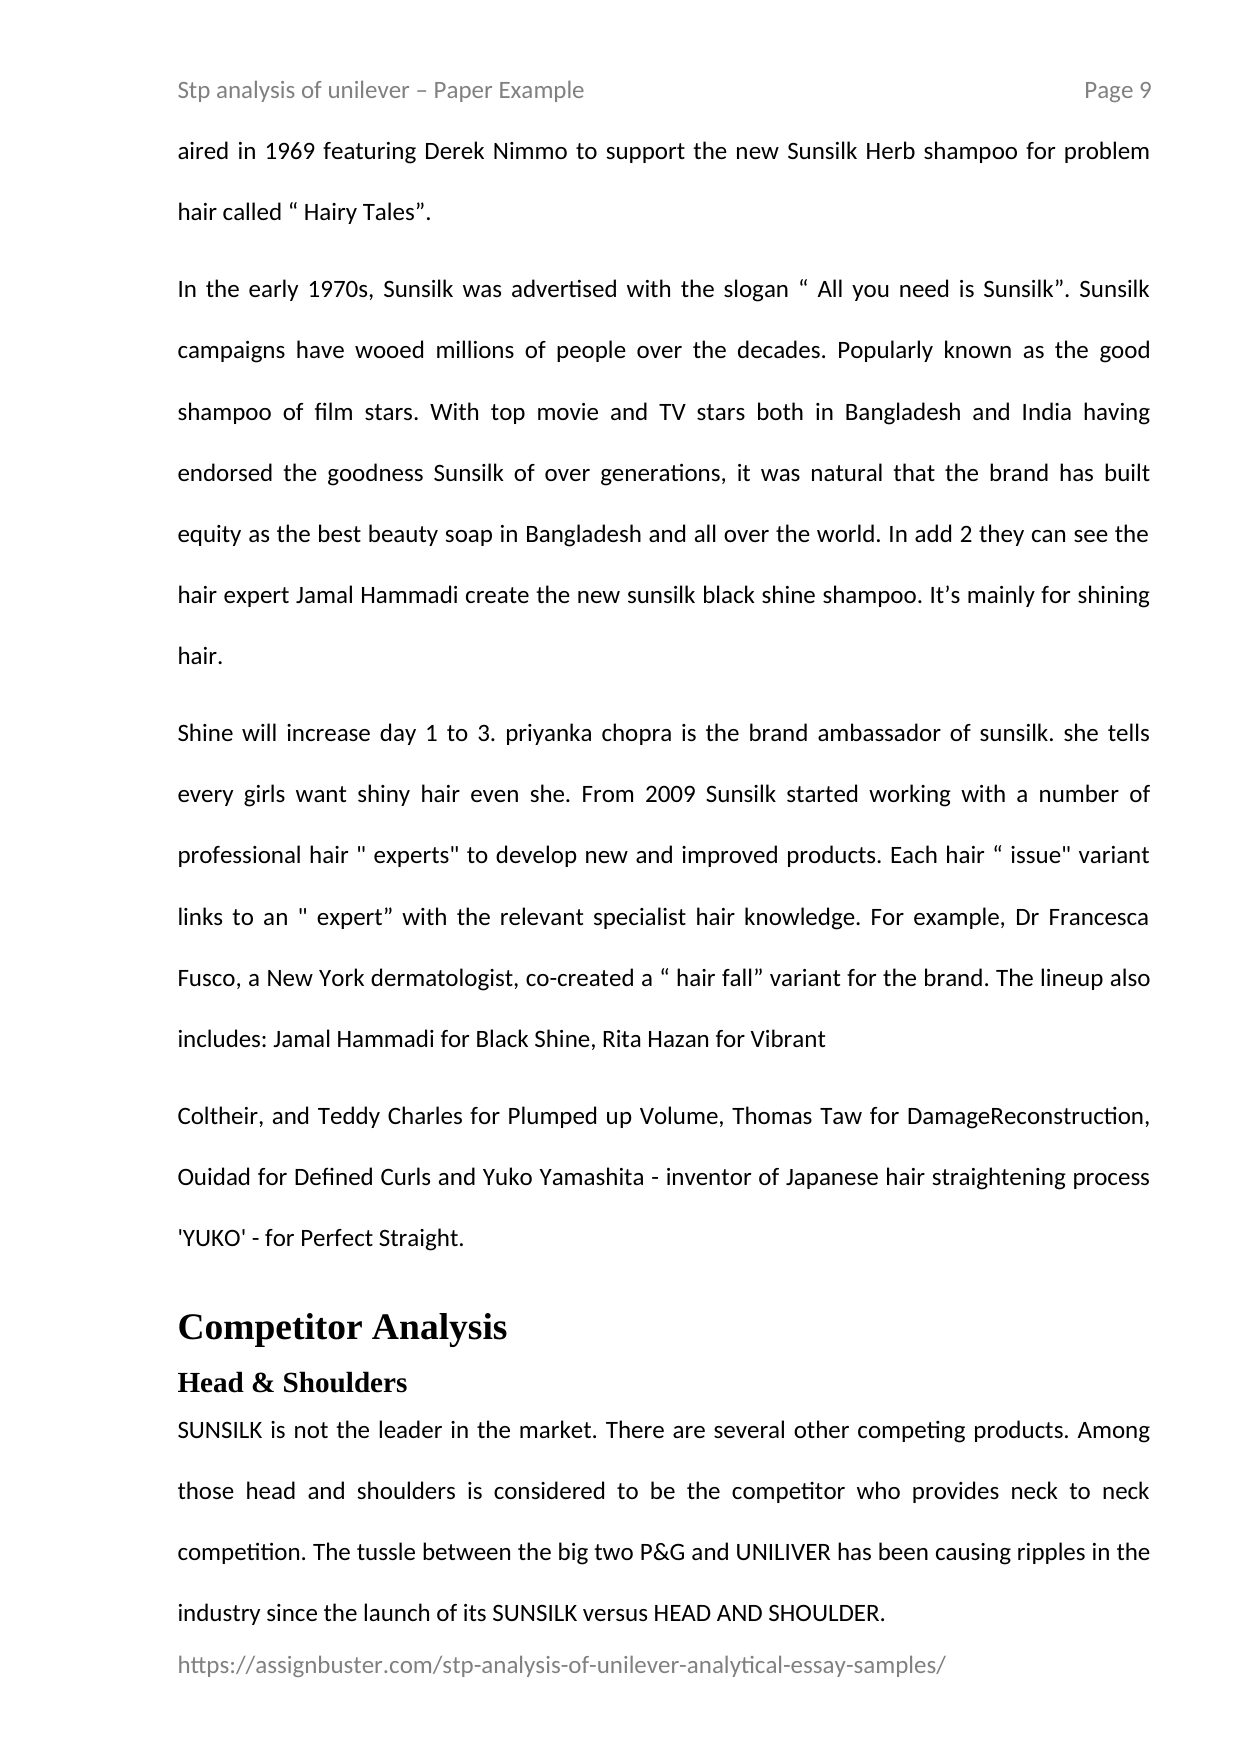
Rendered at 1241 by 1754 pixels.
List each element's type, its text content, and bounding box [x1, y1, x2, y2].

subtitle Head & Shoulders [177, 1366, 1152, 1399]
text Shine will increase day 1 to 3. priyanka chopra is the brand ambassador of sunsilk. she tells every girls want shiny hair even she. From 2009 Sunsilk started working with a number of professional hair " experts" to develop new and improved products. Each hair “ issue" variant links to an " expert” with the relevant specialist hair knowledge. For example, Dr Francesca Fusco, a New York dermatologist, co-created a “ hair fall” variant for the brand. The lineup also includes: Jamal Hammadi for Black Shine, Rita Hazan for Vibrant [177, 717, 1152, 1053]
text SUNSILK is not the leader in the market. There are several other competing products. Among those head and shoulders is considered to be the competitor who provides neck to neck competition. The tussle between the big two P&G and UNILIVER has been causing ripples in the industry since the launch of its SUNSILK versus HEAD AND SHOULDER. [177, 1414, 1152, 1628]
text In the early 1970s, Sunsilk was advertised with the slogan “ All you need is Sunsilk”. Sunsilk campaigns have wooed millions of people over the decades. Popularly known as the good shampoo of film stars. With top movie and TV stars both in Bangladesh and India having endorsed the goodness Sunsilk of over generations, it was natural that the brand has built equity as the best beauty soap in Bangladesh and all over the world. In add 2 they can see the hair expert Jamal Hammadi create the new sunsilk black shine shampoo. It’s mainly for shining hair. [177, 273, 1152, 670]
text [177, 135, 1152, 226]
subtitle Competitor Analysis [177, 1304, 1152, 1347]
text Coltheir, and Teddy Charles for Plumped up Volume, Thomas Taw for DamageReconstruction, Ouidad for Defined Curls and Yuko Yamashita - inventor of Japanese hair straightening process 'YUKO' - for Perfect Straight. [177, 1100, 1152, 1253]
